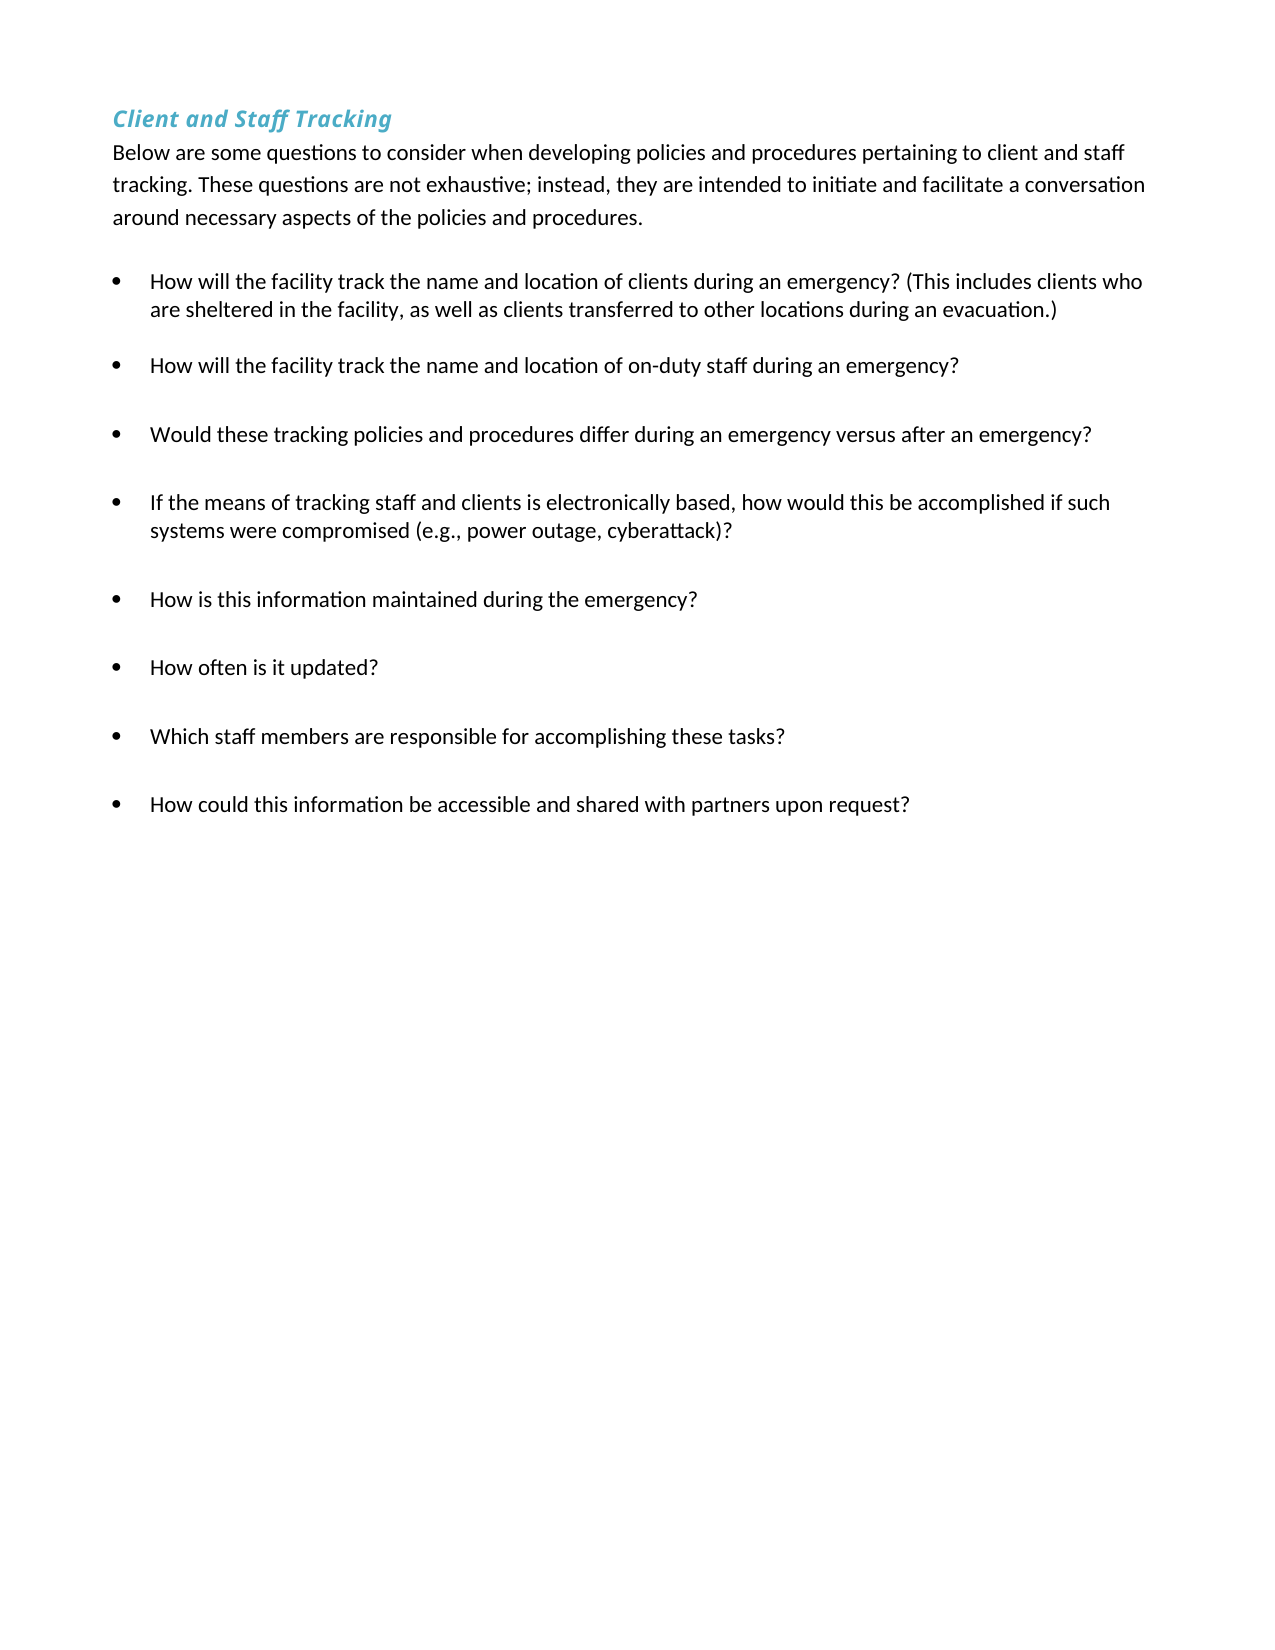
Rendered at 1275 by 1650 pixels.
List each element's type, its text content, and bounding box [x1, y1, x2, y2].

text Below are some questions to consider when developing policies and procedures pertaining to client and staff tracking. These questions are not exhaustive; instead, they are intended to initiate and facilitate a conversation around necessary aspects of the policies and procedures. [112, 138, 1162, 231]
subtitle Client and Staff Tracking [112, 103, 1162, 134]
list How will the facility track the name and location of clients during an emergency? (This includes clients who are sheltered in the facility, as well as clients transferred to other locations during an evacuation.) [112, 267, 1162, 323]
list Would these tracking policies and procedures differ during an emergency versus after an emergency? [112, 420, 1162, 448]
list How could this information be accessible and shared with partners upon request? [112, 790, 1162, 818]
list How is this information maintained during the emergency? [112, 585, 1162, 613]
list If the means of tracking staff and clients is electronically based, how would this be accomplished if such systems were compromised (e.g., power outage, cyberattack)? [112, 488, 1162, 544]
list How often is it updated? [112, 653, 1162, 681]
list How will the facility track the name and location of on-duty staff during an emergency? [112, 351, 1162, 379]
list Which staff members are responsible for accomplishing these tasks? [112, 722, 1162, 750]
